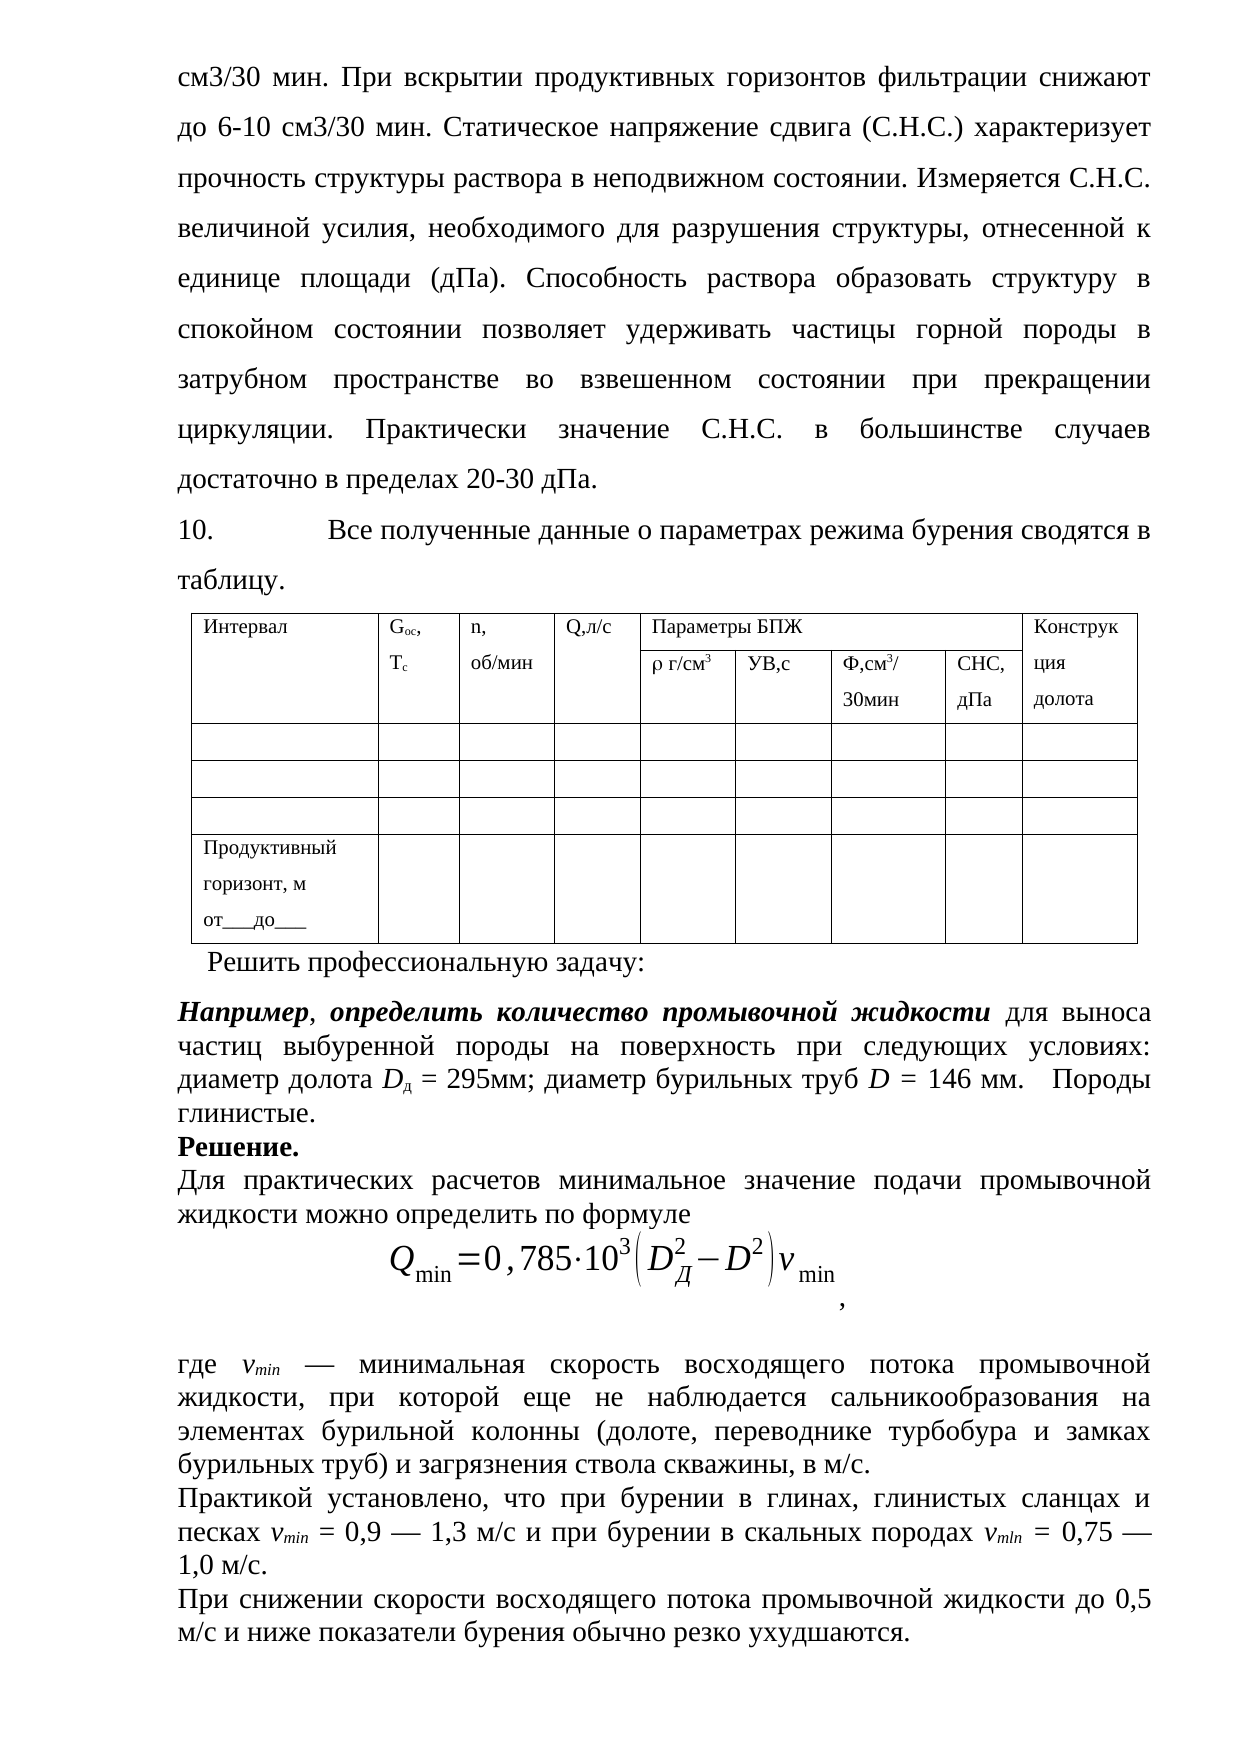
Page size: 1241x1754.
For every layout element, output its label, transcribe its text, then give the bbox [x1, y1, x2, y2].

table_cell СНС, дПа [946, 651, 1022, 723]
table_header Интервал [192, 614, 378, 723]
table_cell [555, 835, 640, 943]
text , [177, 1229, 1152, 1312]
table_cell Продуктивный горизонт, м от___до___ [192, 835, 378, 943]
table_cell [946, 835, 1022, 943]
table_cell [192, 724, 378, 760]
table_cell [736, 761, 831, 797]
table_cell [192, 761, 378, 797]
table_cell [641, 761, 735, 797]
table_cell [460, 835, 554, 943]
table_cell [736, 835, 831, 943]
list Все полученные данные о параметрах режима бурения сводятся в таблицу. [177, 512, 1152, 596]
table_cell [379, 761, 459, 797]
table_cell [460, 798, 554, 834]
table_cell Ф,см3/ 30мин [832, 651, 945, 723]
table_cell [192, 798, 378, 834]
table_cell [641, 798, 735, 834]
table_cell г/см3 [641, 651, 735, 723]
text где vmin — минимальная скорость восходящего потока промывочной жидкости, при которой еще не наблюдается сальникообразования на элементах бурильной колонны (долоте, переводнике турбобура и замках бурильных труб) и загрязнения ствола скважины, в м/с. [177, 1346, 1152, 1480]
table_cell [1023, 835, 1137, 943]
table_header Конструкция долота [1023, 614, 1137, 723]
table_cell [460, 761, 554, 797]
table_cell [946, 724, 1022, 760]
table_cell [460, 724, 554, 760]
table_cell [1023, 724, 1137, 760]
table_cell [832, 835, 945, 943]
text Решение. [177, 1129, 1152, 1162]
table_header Q,л/с [555, 614, 640, 723]
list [177, 59, 1152, 495]
table_cell [379, 724, 459, 760]
table_cell [379, 835, 459, 943]
text Для практических расчетов минимальное значение подачи промывочной жидкости можно определить по формуле [177, 1162, 1152, 1229]
table_cell [1023, 761, 1137, 797]
table_cell [641, 835, 735, 943]
table_header n, об/мин [460, 614, 554, 723]
table_cell [946, 798, 1022, 834]
table_cell [641, 724, 735, 760]
table_cell [832, 798, 945, 834]
text Например, определить количество промывочной жидкости для выноса частиц выбуренной породы на поверхность при следующих условиях: диаметр долота Dд = 295мм; диаметр бурильных труб D = . Породы глинистые. [177, 994, 1152, 1129]
text При снижении скорости восходящего потока промывочной жидкости до 0,5 м/с и ниже показатели бурения обычно резко ухудшаются. [177, 1581, 1152, 1648]
table_cell [832, 724, 945, 760]
table_cell [946, 761, 1022, 797]
table_cell [832, 761, 945, 797]
text Практикой установлено, что при бурении в глинах, глинистых сланцах и песках vmin = 0,9 — 1,3 м/с и при бурении в скальных породах vmln = 0,75 — 1,0 м/с. [177, 1480, 1152, 1581]
text Решить профессиональную задачу: [207, 944, 1152, 978]
table_header Gос, Тс [379, 614, 459, 723]
table_cell [736, 798, 831, 834]
table_cell УВ,с [736, 651, 831, 723]
table_cell [555, 761, 640, 797]
table_cell [736, 724, 831, 760]
table_cell [379, 798, 459, 834]
table_cell [1023, 798, 1137, 834]
table_header Параметры БПЖ [641, 614, 1022, 650]
table_cell [555, 798, 640, 834]
table_cell [555, 724, 640, 760]
